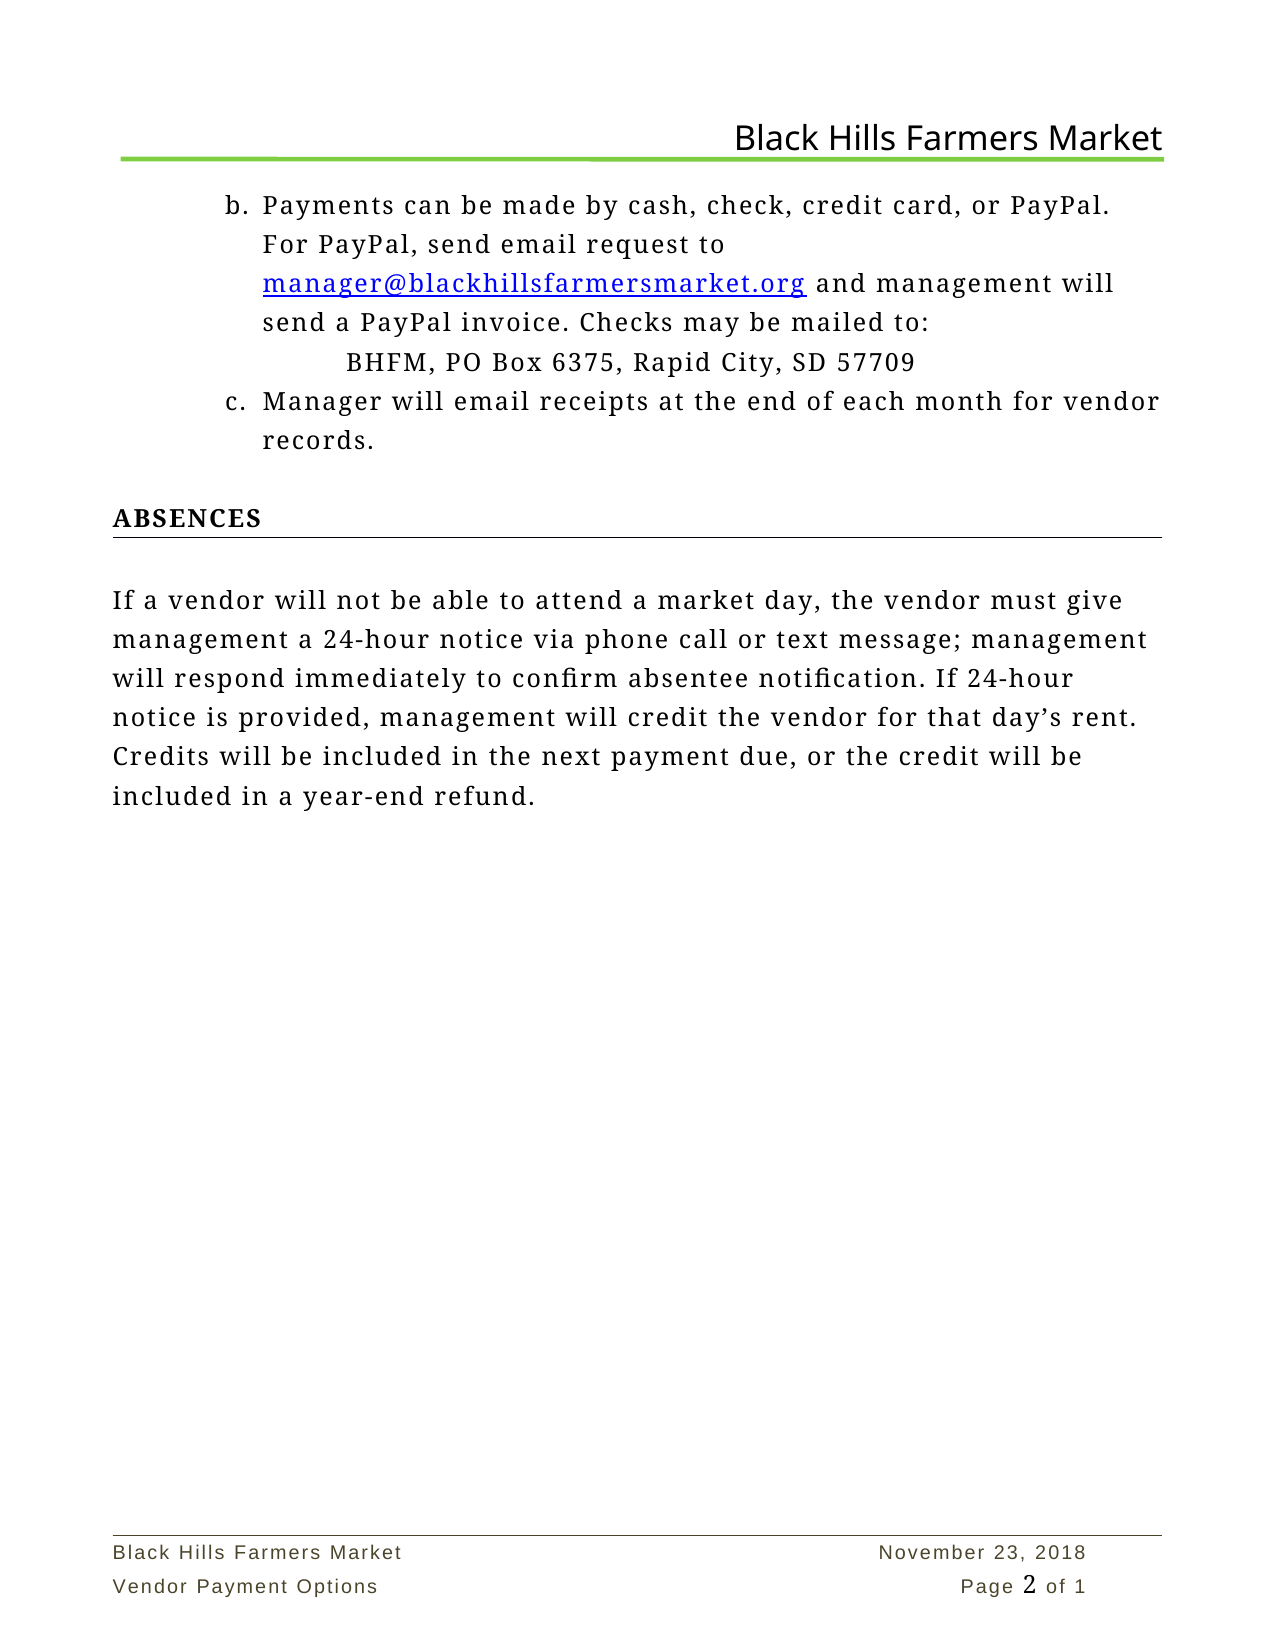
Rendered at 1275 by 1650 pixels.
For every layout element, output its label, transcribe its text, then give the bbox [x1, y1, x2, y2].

list Manager will email receipts at the end of each month for vendor records. [225, 383, 1162, 457]
list BHFM, PO Box 6375, Rapid City, SD 57709 [262, 344, 1162, 378]
text If a vendor will not be able to attend a market day, the vendor must give management a 24-hour notice via phone call or text message; management will respond immediately to confirm absentee notification. If 24-hour notice is provided, management will credit the vendor for that day’s rent. Credits will be included in the next payment due, or the credit will be included in a year-end refund. [112, 582, 1162, 812]
subtitle Absences [112, 501, 1162, 538]
list Payments can be made by cash, check, credit card, or PayPal. For PayPal, send email request to manager@blackhillsfarmersmarket.org and management will send a PayPal invoice. Checks may be mailed to: [225, 187, 1162, 339]
